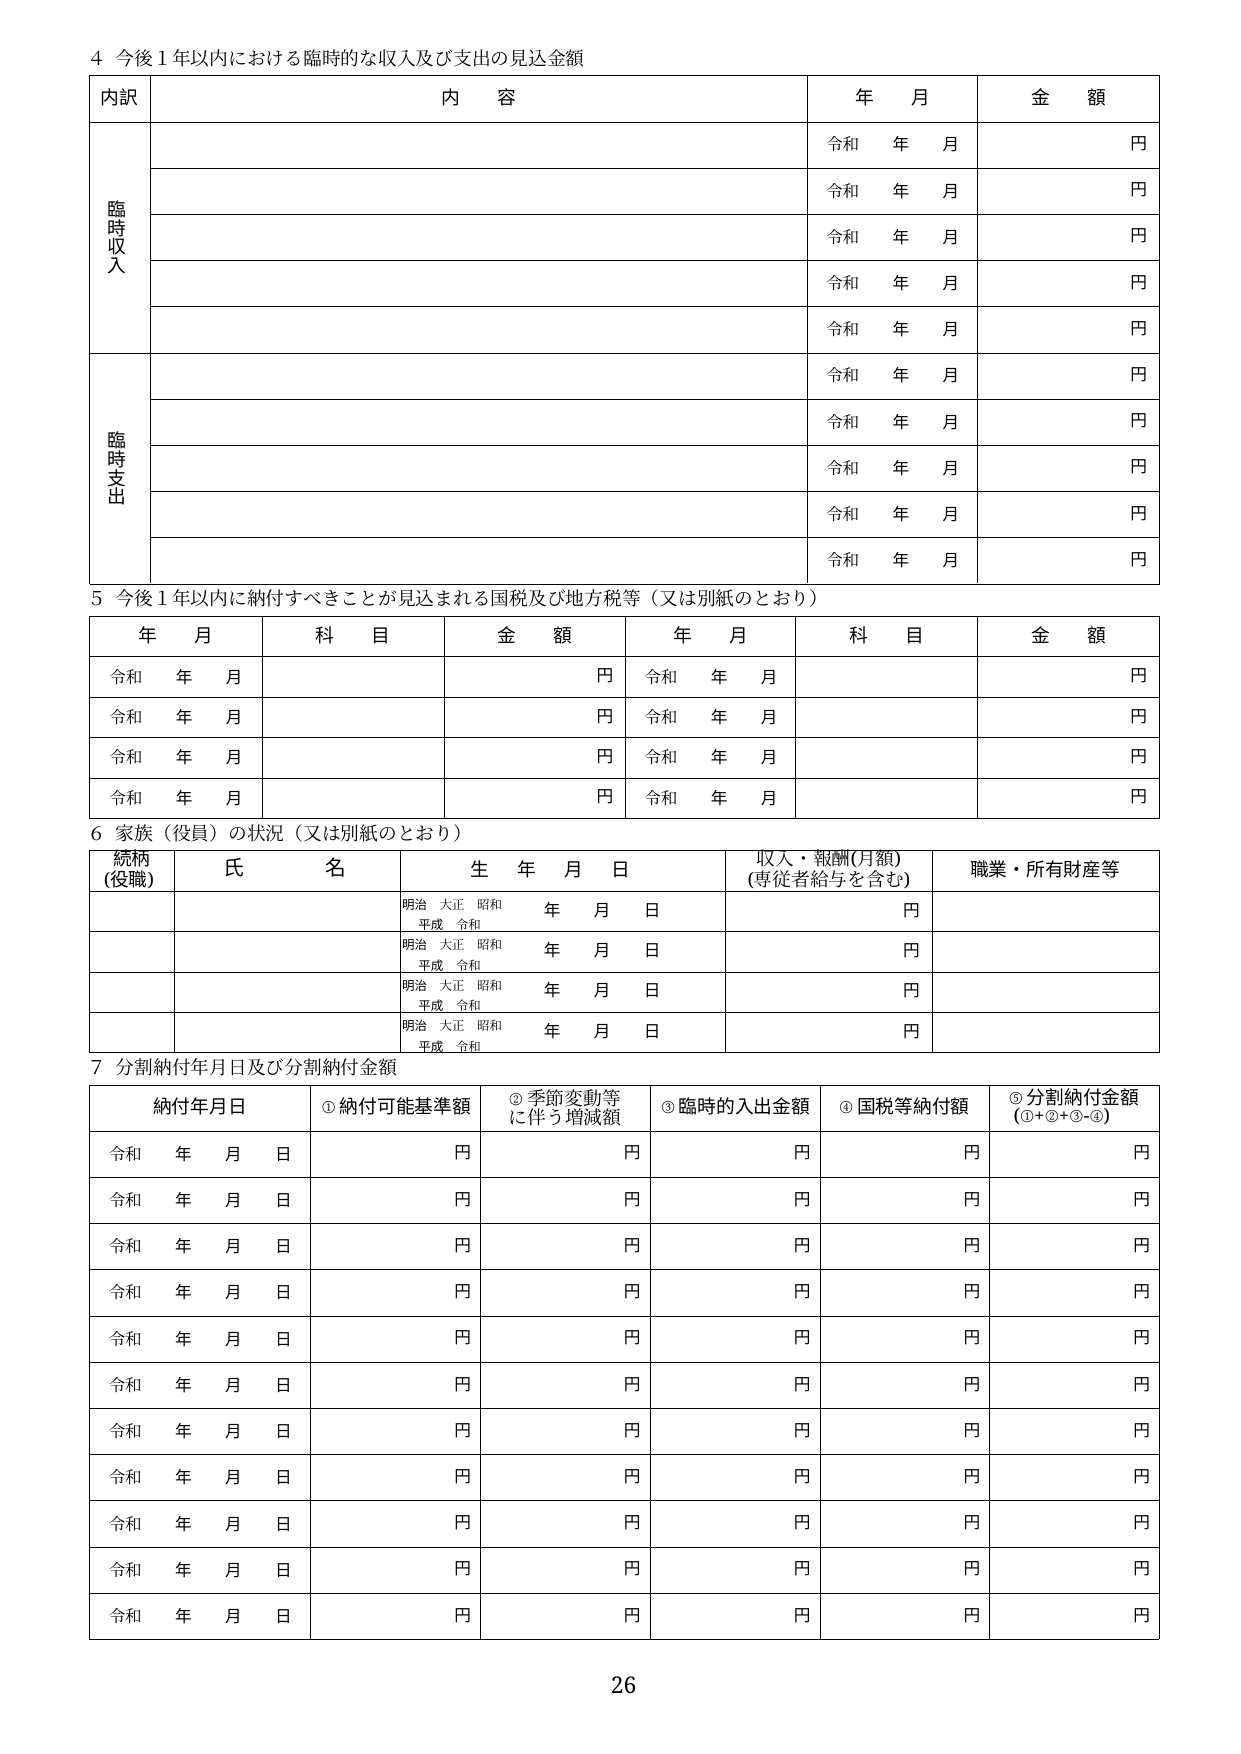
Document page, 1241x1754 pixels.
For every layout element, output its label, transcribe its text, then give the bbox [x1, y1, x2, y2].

table_cell 円 [821, 1594, 989, 1639]
table_cell 日 [637, 1013, 725, 1052]
table_cell [611, 892, 637, 931]
table_cell 円 [978, 354, 1159, 399]
table_cell 明治 大正 昭和 平成 令和 [401, 973, 507, 1012]
table_cell 円 [990, 1132, 1159, 1177]
table_cell 円 [990, 1178, 1159, 1223]
table_header 名 [282, 851, 400, 891]
table_cell [611, 1013, 637, 1052]
table_cell 円 [990, 1317, 1159, 1362]
table_cell 令和 年 月 [90, 698, 262, 737]
table_cell 明治 大正 昭和 平成 令和 [401, 932, 507, 971]
table_cell [151, 123, 807, 168]
table_cell 令和 年 月 日 [90, 1132, 310, 1177]
table_cell [151, 446, 807, 491]
table_cell 円 [978, 261, 1159, 306]
table_cell 円 [990, 1501, 1159, 1547]
table_header 年 月 [90, 617, 262, 656]
table_cell 円 [311, 1178, 480, 1223]
table_cell [151, 169, 807, 214]
table_cell 円 [978, 169, 1159, 214]
table_cell 明治 大正 昭和 平成 令和 [401, 892, 507, 931]
table_header 納付年月日 [90, 1086, 310, 1131]
table_cell [611, 932, 637, 971]
table_cell [90, 932, 174, 971]
table_cell 円 [311, 1548, 480, 1593]
table_cell 日 [637, 973, 725, 1012]
table_cell 円 [990, 1363, 1159, 1408]
table_cell 令和 年 月 [626, 738, 795, 777]
table_cell 円 [978, 698, 1159, 737]
table_header 内訳 [90, 76, 150, 121]
table_cell 円 [978, 738, 1159, 777]
table_cell 円 [821, 1455, 989, 1500]
table_cell 円 [990, 1270, 1159, 1316]
table_header ②季節変動等に伴う増減額 [481, 1086, 650, 1131]
table_cell 円 [311, 1455, 480, 1500]
table_cell [151, 400, 807, 445]
table_header 年 [507, 851, 540, 891]
table_cell 円 [311, 1270, 480, 1316]
table_cell [263, 698, 444, 737]
table_cell 令和 年 月 [626, 779, 795, 818]
table_cell 円 [481, 1270, 650, 1316]
table_cell 円 [990, 1594, 1159, 1639]
table_cell 円 [445, 657, 625, 697]
table_cell 令和 年 月 [808, 261, 977, 306]
table_cell 円 [311, 1224, 480, 1269]
table_cell 円 [481, 1178, 650, 1223]
table_header 内 容 [151, 76, 807, 121]
table_cell 円 [445, 779, 625, 818]
text ７ 分割納付年月日及び分割納付金額 [87, 1053, 1172, 1080]
table_cell 円 [481, 1548, 650, 1593]
table_cell 令和 年 月 日 [90, 1363, 310, 1408]
table_cell 令和 年 月 日 [90, 1270, 310, 1316]
table_cell [933, 973, 1159, 1012]
table_cell 円 [651, 1224, 820, 1269]
table_cell [90, 973, 174, 1012]
table_cell 令和 年 月 [90, 657, 262, 697]
table_cell 日 [637, 892, 725, 931]
table_header ①納付可能基準額 [311, 1086, 480, 1131]
table_cell 円 [651, 1132, 820, 1177]
table_cell 臨時収入 [90, 123, 150, 352]
table_cell 円 [821, 1317, 989, 1362]
table_cell 円 [481, 1594, 650, 1639]
table_header 年 月 [808, 76, 977, 121]
table_cell 令和 年 月 [808, 123, 977, 168]
table_header 日 [611, 851, 637, 891]
table_cell [611, 973, 637, 1012]
table_cell 円 [311, 1594, 480, 1639]
table_cell 月 [588, 932, 611, 971]
table_cell 円 [651, 1178, 820, 1223]
table_cell 令和 年 月 日 [90, 1548, 310, 1593]
table_cell 円 [481, 1455, 650, 1500]
table_cell 円 [978, 446, 1159, 491]
table_cell 円 [978, 123, 1159, 168]
table_cell 円 [651, 1317, 820, 1362]
table_cell 円 [481, 1409, 650, 1454]
table_cell 円 [481, 1501, 650, 1547]
table_cell [175, 973, 400, 1012]
table_header ③臨時的入出金額 [651, 1086, 820, 1131]
table_cell 年 [540, 973, 562, 1012]
table_cell [263, 657, 444, 697]
table_cell 日 [637, 932, 725, 971]
table_cell 円 [311, 1409, 480, 1454]
table_cell 令和 年 月 [808, 400, 977, 445]
table_cell [175, 892, 400, 931]
table_cell 円 [821, 1548, 989, 1593]
table_cell [175, 1013, 400, 1052]
table_cell 令和 年 月 日 [90, 1455, 310, 1500]
text ６ 家族（役員）の状況（又は別紙のとおり） [87, 818, 1172, 845]
table_cell 令和 年 月 [626, 698, 795, 737]
table_cell 令和 年 月 日 [90, 1317, 310, 1362]
table_cell 円 [726, 1013, 932, 1052]
table_cell 令和 年 月 [90, 779, 262, 818]
table_cell [263, 779, 444, 818]
table_cell 円 [990, 1409, 1159, 1454]
table_cell 円 [651, 1270, 820, 1316]
table_cell 円 [651, 1363, 820, 1408]
table_header 科 目 [796, 617, 977, 656]
table_cell 円 [821, 1270, 989, 1316]
table_cell 円 [978, 400, 1159, 445]
table_header 続柄 (役職) [90, 851, 174, 891]
table_cell 円 [651, 1501, 820, 1547]
table_cell [507, 932, 540, 971]
table_cell [151, 354, 807, 399]
table_cell [562, 1013, 588, 1052]
table_cell 円 [445, 698, 625, 737]
table_cell 円 [821, 1224, 989, 1269]
table_header 金 額 [445, 617, 625, 656]
table_cell 円 [821, 1178, 989, 1223]
table_cell [151, 261, 807, 306]
table_header 年 月 [626, 617, 795, 656]
table_cell 円 [726, 973, 932, 1012]
table_cell 円 [821, 1501, 989, 1547]
table_cell 円 [978, 215, 1159, 260]
table_cell [796, 779, 977, 818]
table_cell [796, 738, 977, 777]
table_cell 円 [726, 932, 932, 971]
table_cell 令和 年 月 [808, 215, 977, 260]
table_cell 円 [651, 1409, 820, 1454]
table_cell [796, 657, 977, 697]
table_cell 令和 年 月 [90, 738, 262, 777]
table_cell 円 [978, 538, 1159, 583]
table_cell [933, 1013, 1159, 1052]
table_cell 円 [990, 1224, 1159, 1269]
table_cell [507, 892, 540, 931]
table_cell 円 [651, 1594, 820, 1639]
table_header ⑤分割納付金額(①+②+③-④) [990, 1086, 1159, 1131]
table_cell 令和 年 月 [808, 354, 977, 399]
table_cell 令和 年 月 [626, 657, 795, 697]
table_cell 年 [540, 892, 562, 931]
table_cell [151, 538, 807, 583]
table_cell [507, 1013, 540, 1052]
table_header 科 目 [263, 617, 444, 656]
table_cell 円 [821, 1409, 989, 1454]
table_cell 月 [588, 1013, 611, 1052]
table_cell 令和 年 月 日 [90, 1594, 310, 1639]
table_cell 円 [311, 1132, 480, 1177]
table_cell [562, 892, 588, 931]
table_cell 令和 年 月 日 [90, 1409, 310, 1454]
table_header 収入・報酬(月額) (専従者給与を含む) [726, 851, 932, 891]
table_cell 臨時支出 [90, 354, 150, 583]
table_cell 令和 年 月 [808, 492, 977, 537]
table_cell 月 [588, 973, 611, 1012]
table_cell [151, 215, 807, 260]
table_header 氏 [175, 851, 282, 891]
table_cell [175, 932, 400, 971]
table_cell [151, 492, 807, 537]
table_cell 令和 年 月 [808, 538, 977, 583]
text ５ 今後１年以内に納付すべきことが見込まれる国税及び地方税等（又は別紙のとおり） [87, 584, 1172, 611]
table_cell 円 [651, 1548, 820, 1593]
table_cell 令和 年 月 日 [90, 1501, 310, 1547]
table_header 生 [465, 851, 507, 891]
table_cell 令和 年 月 [808, 307, 977, 352]
table_cell [933, 932, 1159, 971]
table_cell 円 [481, 1132, 650, 1177]
table_cell 年 [540, 1013, 562, 1052]
table_cell 円 [651, 1455, 820, 1500]
table_cell 月 [588, 892, 611, 931]
table_cell [562, 932, 588, 971]
table_cell 円 [978, 779, 1159, 818]
table_cell 年 [540, 932, 562, 971]
table_header [588, 851, 611, 891]
table_cell 令和 年 月 日 [90, 1178, 310, 1223]
table_cell [90, 892, 174, 931]
table_cell 明治 大正 昭和 平成 令和 [401, 1013, 507, 1052]
table_header 月 [562, 851, 588, 891]
table_cell 円 [821, 1132, 989, 1177]
table_cell 円 [311, 1363, 480, 1408]
table_cell 令和 年 月 日 [90, 1224, 310, 1269]
table_cell [562, 973, 588, 1012]
table_cell [263, 738, 444, 777]
table_cell [933, 892, 1159, 931]
table_cell 円 [481, 1363, 650, 1408]
table_header 金 額 [978, 617, 1159, 656]
table_header [401, 851, 464, 891]
table_cell 円 [481, 1224, 650, 1269]
table_cell 円 [990, 1455, 1159, 1500]
table_cell [507, 973, 540, 1012]
table_cell [90, 1013, 174, 1052]
table_header [637, 851, 725, 891]
table_header 金 額 [978, 76, 1159, 121]
table_header [540, 851, 562, 891]
table_cell 円 [311, 1501, 480, 1547]
table_cell 円 [978, 307, 1159, 352]
table_cell 令和 年 月 [808, 169, 977, 214]
table_cell [151, 307, 807, 352]
table_cell 円 [311, 1317, 480, 1362]
table_header 職業・所有財産等 [933, 851, 1159, 891]
table_cell 令和 年 月 [808, 446, 977, 491]
text ４ 今後１年以内における臨時的な収入及び支出の見込金額 [87, 43, 1172, 70]
table_cell 円 [978, 657, 1159, 697]
table_cell 円 [445, 738, 625, 777]
table_cell 円 [990, 1548, 1159, 1593]
table_cell 円 [726, 892, 932, 931]
table_cell 円 [481, 1317, 650, 1362]
table_cell [796, 698, 977, 737]
table_cell 円 [821, 1363, 989, 1408]
table_header ④国税等納付額 [821, 1086, 989, 1131]
table_cell 円 [978, 492, 1159, 537]
